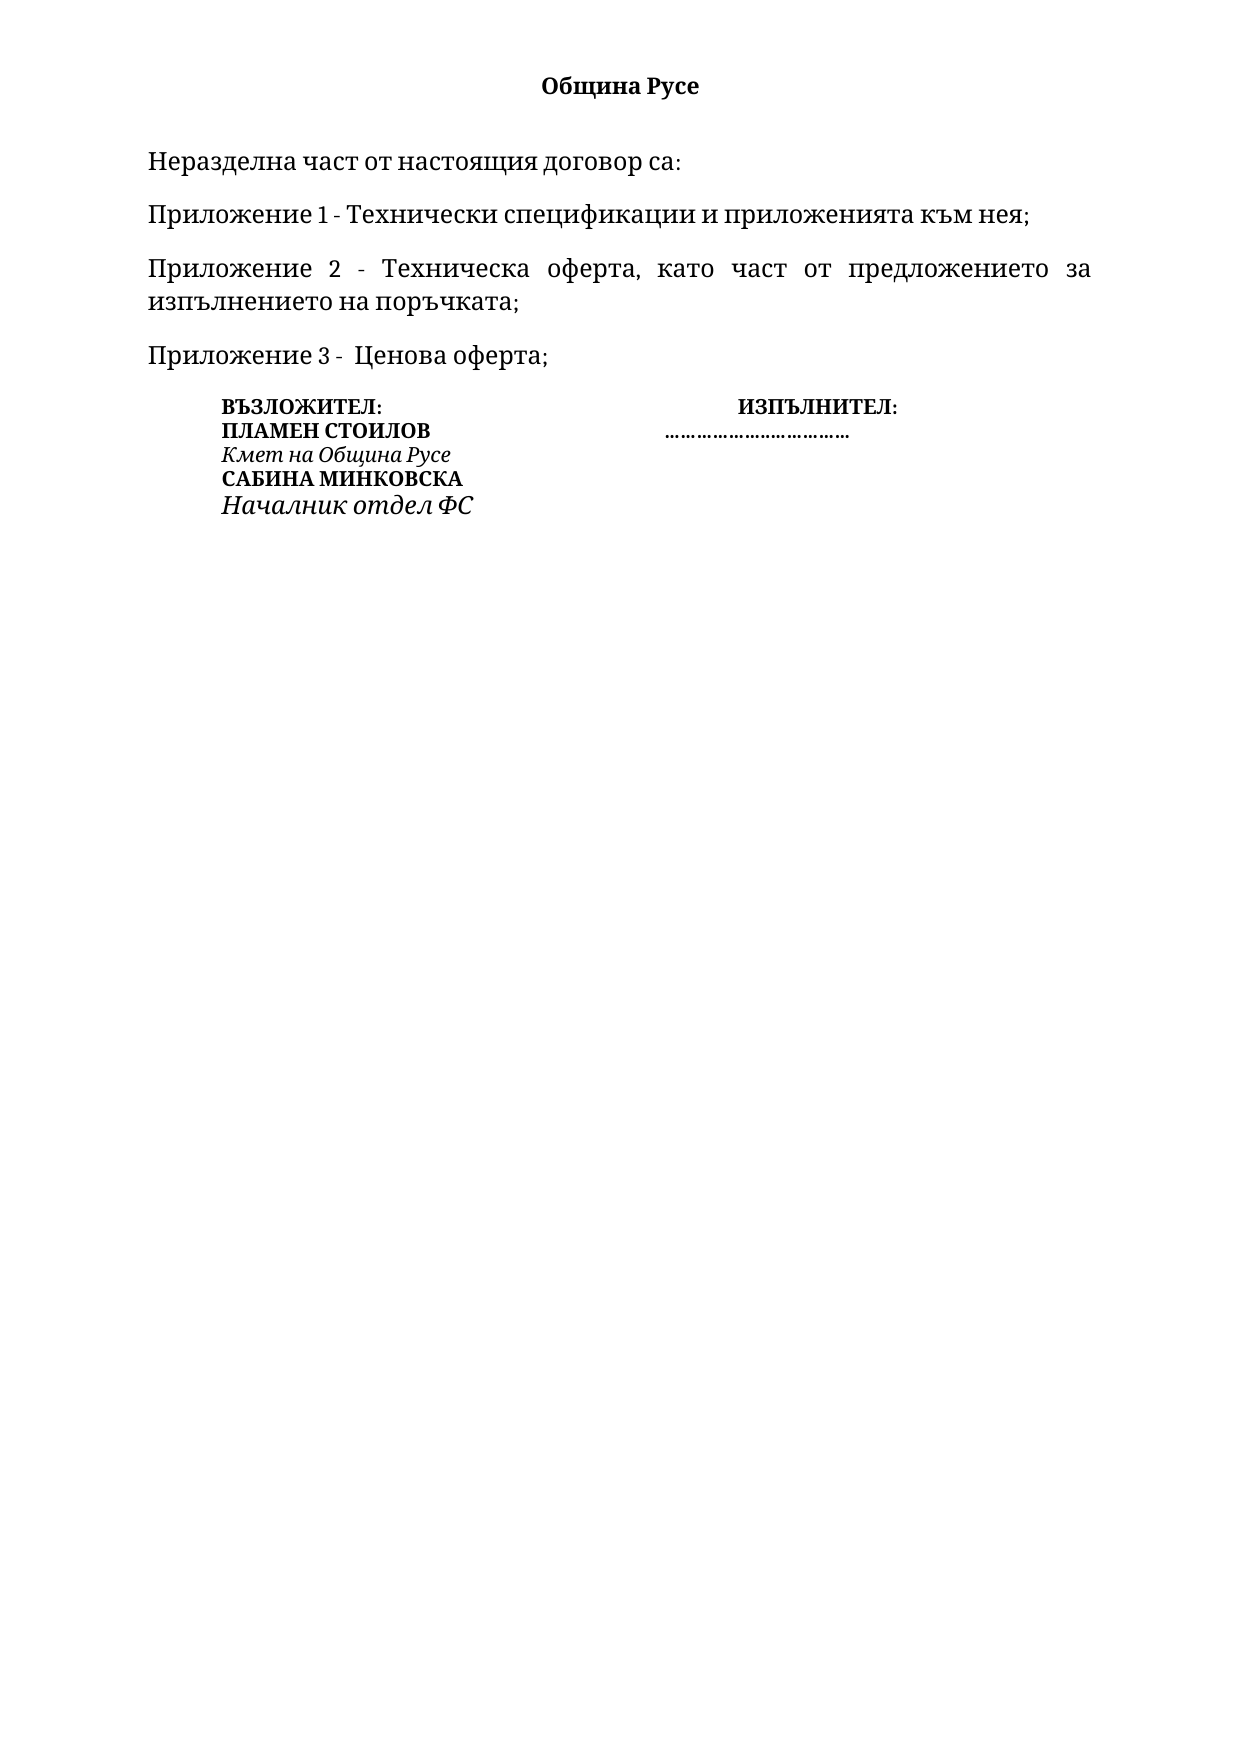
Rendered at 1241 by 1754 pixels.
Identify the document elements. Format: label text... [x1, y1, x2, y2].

text ПЛАМЕН СТОИЛОВ ………………..…………… [148, 420, 1093, 444]
text Неразделна част от настоящия договор са: [148, 148, 1093, 176]
text САБИНА МИНКОВСКА [148, 468, 1093, 492]
text Приложение 3 - Ценова оферта; [148, 342, 1093, 371]
text ВЪЗЛОЖИТЕЛ: ИЗПЪЛНИТЕЛ: [148, 396, 1093, 420]
text Приложение 2 - Техническа оферта, като част от предложението за изпълнението на поръчката; [148, 255, 1093, 317]
text Кмет на Община Русе [148, 444, 1093, 468]
text Приложение 1 - Технически спецификации и приложенията към нея; [148, 201, 1093, 230]
text Началник отдел ФС [148, 492, 1093, 521]
